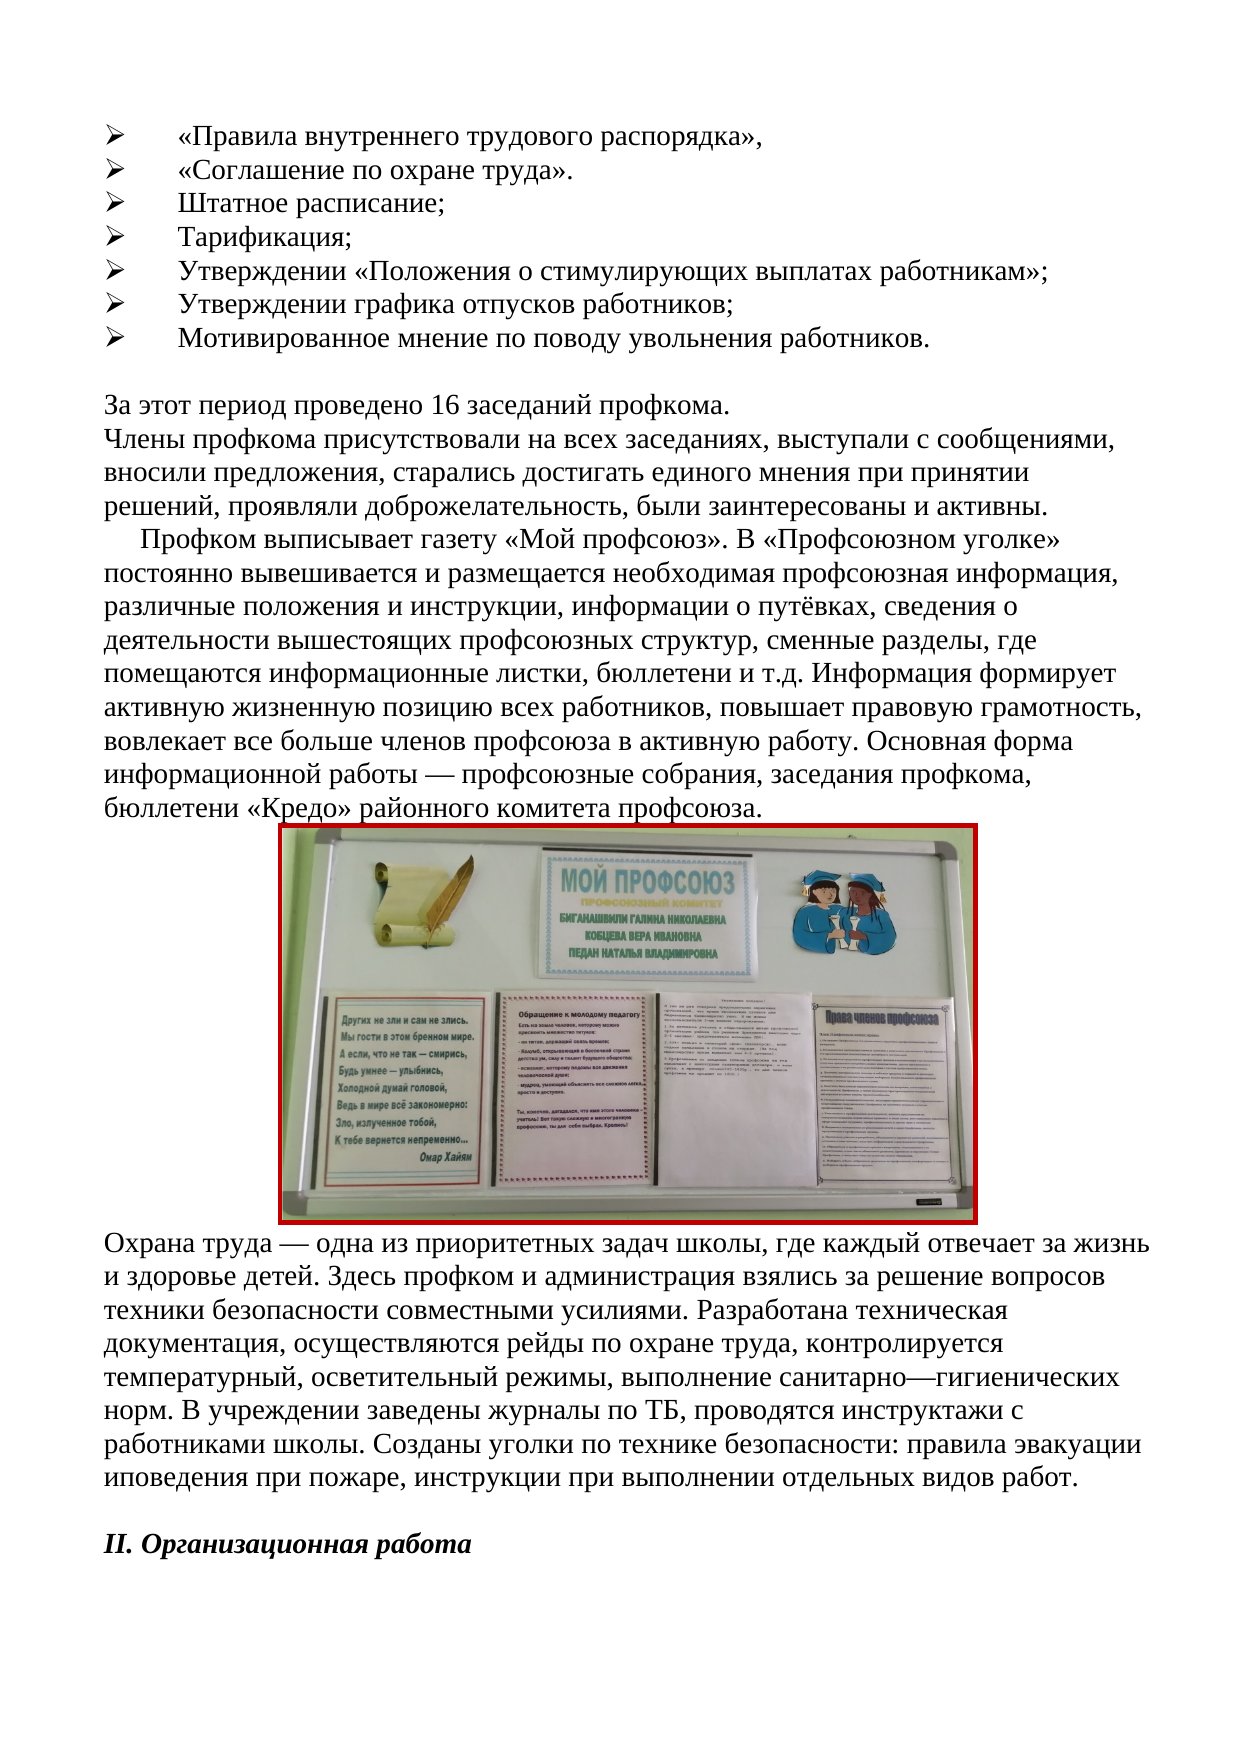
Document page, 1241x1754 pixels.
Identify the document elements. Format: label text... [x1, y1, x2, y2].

picture [282, 828, 973, 1220]
list Утверждении «Положения о стимулирующих выплатах работникам»; [103, 253, 1152, 286]
list Тарификация; [103, 219, 1152, 253]
text Профком выписывает газету «Мой профсоюз». В «Профсоюзном уголке» постоянно вывешивается и размещается необходимая профсоюзная информация, различные положения и инструкции, информации о путёвках, сведения о деятельности вышестоящих профсоюзных структур, сменные разделы, где помещаются информационные листки, бюллетени и т.д. Информация формирует активную жизненную позицию всех работников, повышает правовую грамотность, вовлекает все больше членов профсоюза в активную работу. Основная форма информационной работы — профсоюзные собрания, заседания профкома, бюллетени «Кредо» районного комитета профсоюза. [103, 521, 1152, 823]
text Члены профкома присутствовали на всех заседаниях, выступали с сообщениями, вносили предложения, старались достигать единого мнения при принятии решений, проявляли доброжелательность, были заинтересованы и активны. [103, 421, 1152, 521]
text За этот период проведено 16 заседаний профкома. [103, 387, 1152, 421]
text Охрана труда — одна из приоритетных задач школы, где каждый отвечает за жизнь и здоровье детей. Здесь профком и администрация взялись за решение вопросов техники безопасности совместными усилиями. Разработана техническая документация, осуществляются рейды по охране труда, контролируется температурный, осветительный режимы, выполнение санитарно—гигиенических норм. В учреждении заведены журналы по ТБ, проводятся инструктажи с работниками школы. Созданы уголки по технике безопасности: правила эвакуации иповедения при пожаре, инструкции при выполнении отдельных видов работ. [103, 1225, 1152, 1493]
list Мотивированное мнение по поводу увольнения работников. [103, 320, 1152, 354]
list «Правила внутреннего трудового распорядка», [103, 118, 1152, 152]
list Утверждении графика отпусков работников; [103, 286, 1152, 320]
text II. Организационная работа [103, 1527, 1152, 1560]
list Штатное расписание; [103, 185, 1152, 219]
list «Соглашение по охране труда». [103, 152, 1152, 185]
